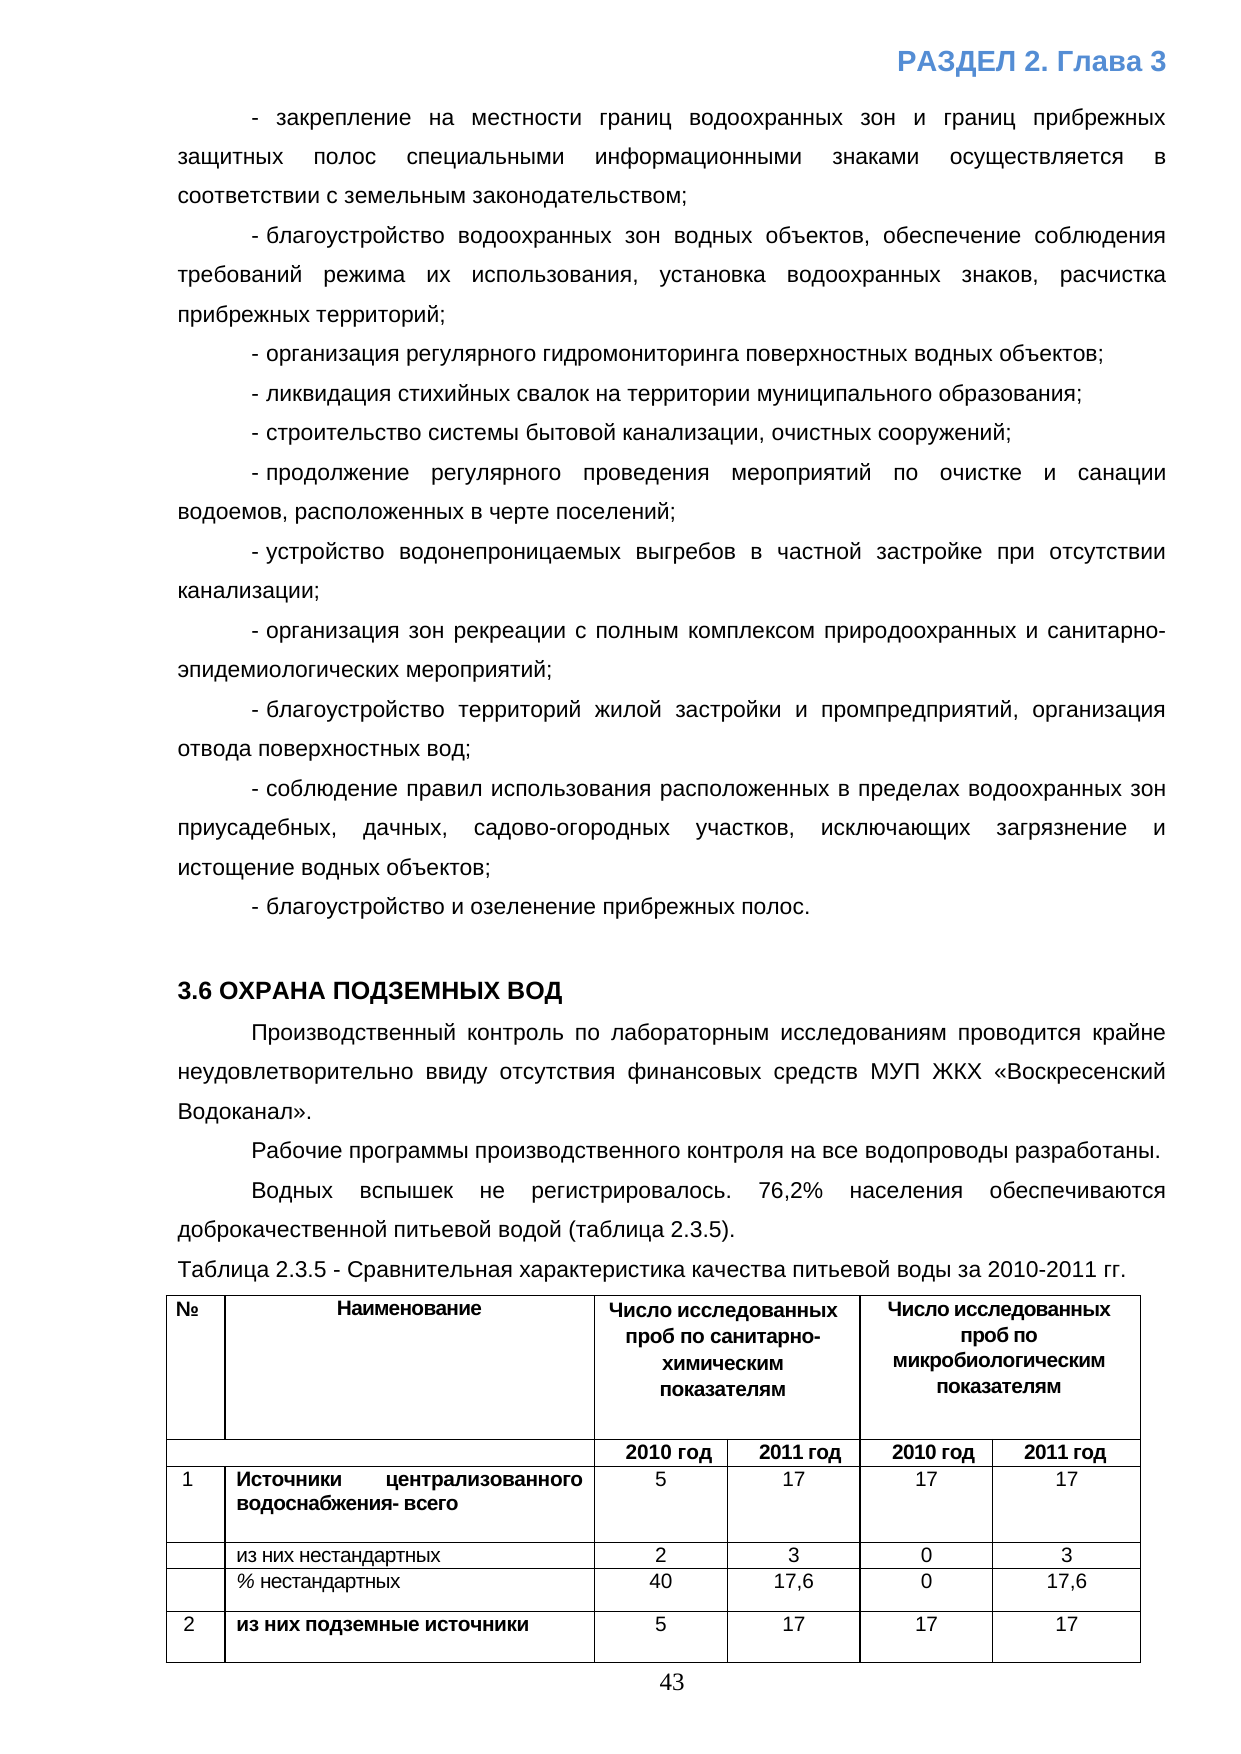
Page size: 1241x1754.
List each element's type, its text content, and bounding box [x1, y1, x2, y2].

table_cell 0 [861, 1543, 992, 1568]
text - ликвидация стихийных свалок на территории муниципального образования; [177, 380, 1167, 406]
table_cell % нестандартных [226, 1569, 594, 1611]
table_cell 1 [167, 1467, 224, 1542]
text - благоустройство водоохранных зон водных объектов, обеспечение соблюдения требований режима их использования, установка водоохранных знаков, расчистка прибрежных территорий; [177, 222, 1167, 327]
text Водных вспышек не регистрировалось. 76,2% населения обеспечиваются доброкачественной питьевой водой (таблица 2.3.5). [177, 1177, 1167, 1242]
text Производственный контроль по лабораторным исследованиям проводится крайне неудовлетворительно ввиду отсутствия финансовых средств МУП ЖКХ «Воскресенский Водоканал». [177, 1019, 1167, 1124]
table_cell [167, 1569, 224, 1611]
table_cell 2010 год [861, 1440, 992, 1466]
table_cell 17,6 [728, 1569, 859, 1611]
text - закрепление на местности границ водоохранных зон и границ прибрежных защитных полос специальными информационными знаками осуществляется в соответствии с земельным законодательством; [177, 103, 1167, 209]
table_cell 17 [728, 1467, 859, 1542]
text - строительство системы бытовой канализации, очистных сооружений; [177, 419, 1167, 446]
text - соблюдение правил использования расположенных в пределах водоохранных зон приусадебных, дачных, садово-огородных участков, исключающих загрязнение и истощение водных объектов; [177, 774, 1167, 880]
subtitle 3.6 ОХРАНА ПОДЗЕМНЫХ ВОД [177, 976, 1167, 1004]
table_header Число исследованных проб по микробиологическим показателям [861, 1296, 1140, 1439]
table_cell 17 [861, 1467, 992, 1542]
table_cell 2011 год [993, 1440, 1140, 1466]
table_cell 2011 год [728, 1440, 859, 1466]
table_cell 5 [595, 1612, 727, 1662]
table_cell 17 [993, 1467, 1140, 1542]
text - устройство водонепроницаемых выгребов в частной застройке при отсутствии канализации; [177, 538, 1167, 603]
table_cell 17 [993, 1612, 1140, 1662]
table_cell 40 [595, 1569, 727, 1611]
text - организация зон рекреации с полным комплексом природоохранных и санитарно-эпидемиологических мероприятий; [177, 617, 1167, 682]
table_cell 17,6 [993, 1569, 1140, 1611]
table_cell [167, 1440, 594, 1466]
table_cell 3 [728, 1543, 859, 1568]
table_header Наименование [226, 1296, 594, 1439]
table_cell 17 [728, 1612, 859, 1662]
table_cell из них подземные источники [226, 1612, 594, 1662]
table_cell 2 [595, 1543, 727, 1568]
text - организация регулярного гидромониторинга поверхностных водных объектов; [177, 340, 1167, 367]
table_cell 5 [595, 1467, 727, 1542]
table_cell 2 [167, 1612, 224, 1662]
table_cell [167, 1543, 224, 1568]
text Рабочие программы производственного контроля на все водопроводы разработаны. [177, 1137, 1167, 1163]
table_cell из них нестандартных [226, 1543, 594, 1568]
text - благоустройство территорий жилой застройки и промпредприятий, организация отвода поверхностных вод; [177, 696, 1167, 761]
table_cell 3 [993, 1543, 1140, 1568]
text - продолжение регулярного проведения мероприятий по очистке и санации водоемов, расположенных в черте поселений; [177, 459, 1167, 524]
table_cell 0 [861, 1569, 992, 1611]
text Таблица 2.3.5 - Сравнительная характеристика качества питьевой воды за 2010-2011 гг. [177, 1256, 1167, 1282]
table_cell Источники централизованного водоснабжения- всего [226, 1467, 594, 1542]
table_cell 2010 год [595, 1440, 727, 1466]
table_header № [167, 1296, 224, 1439]
table_cell 17 [861, 1612, 992, 1662]
table_header Число исследованных проб по санитарно-химическим показателям [595, 1296, 859, 1439]
text - благоустройство и озеленение прибрежных полос. [177, 893, 1167, 919]
